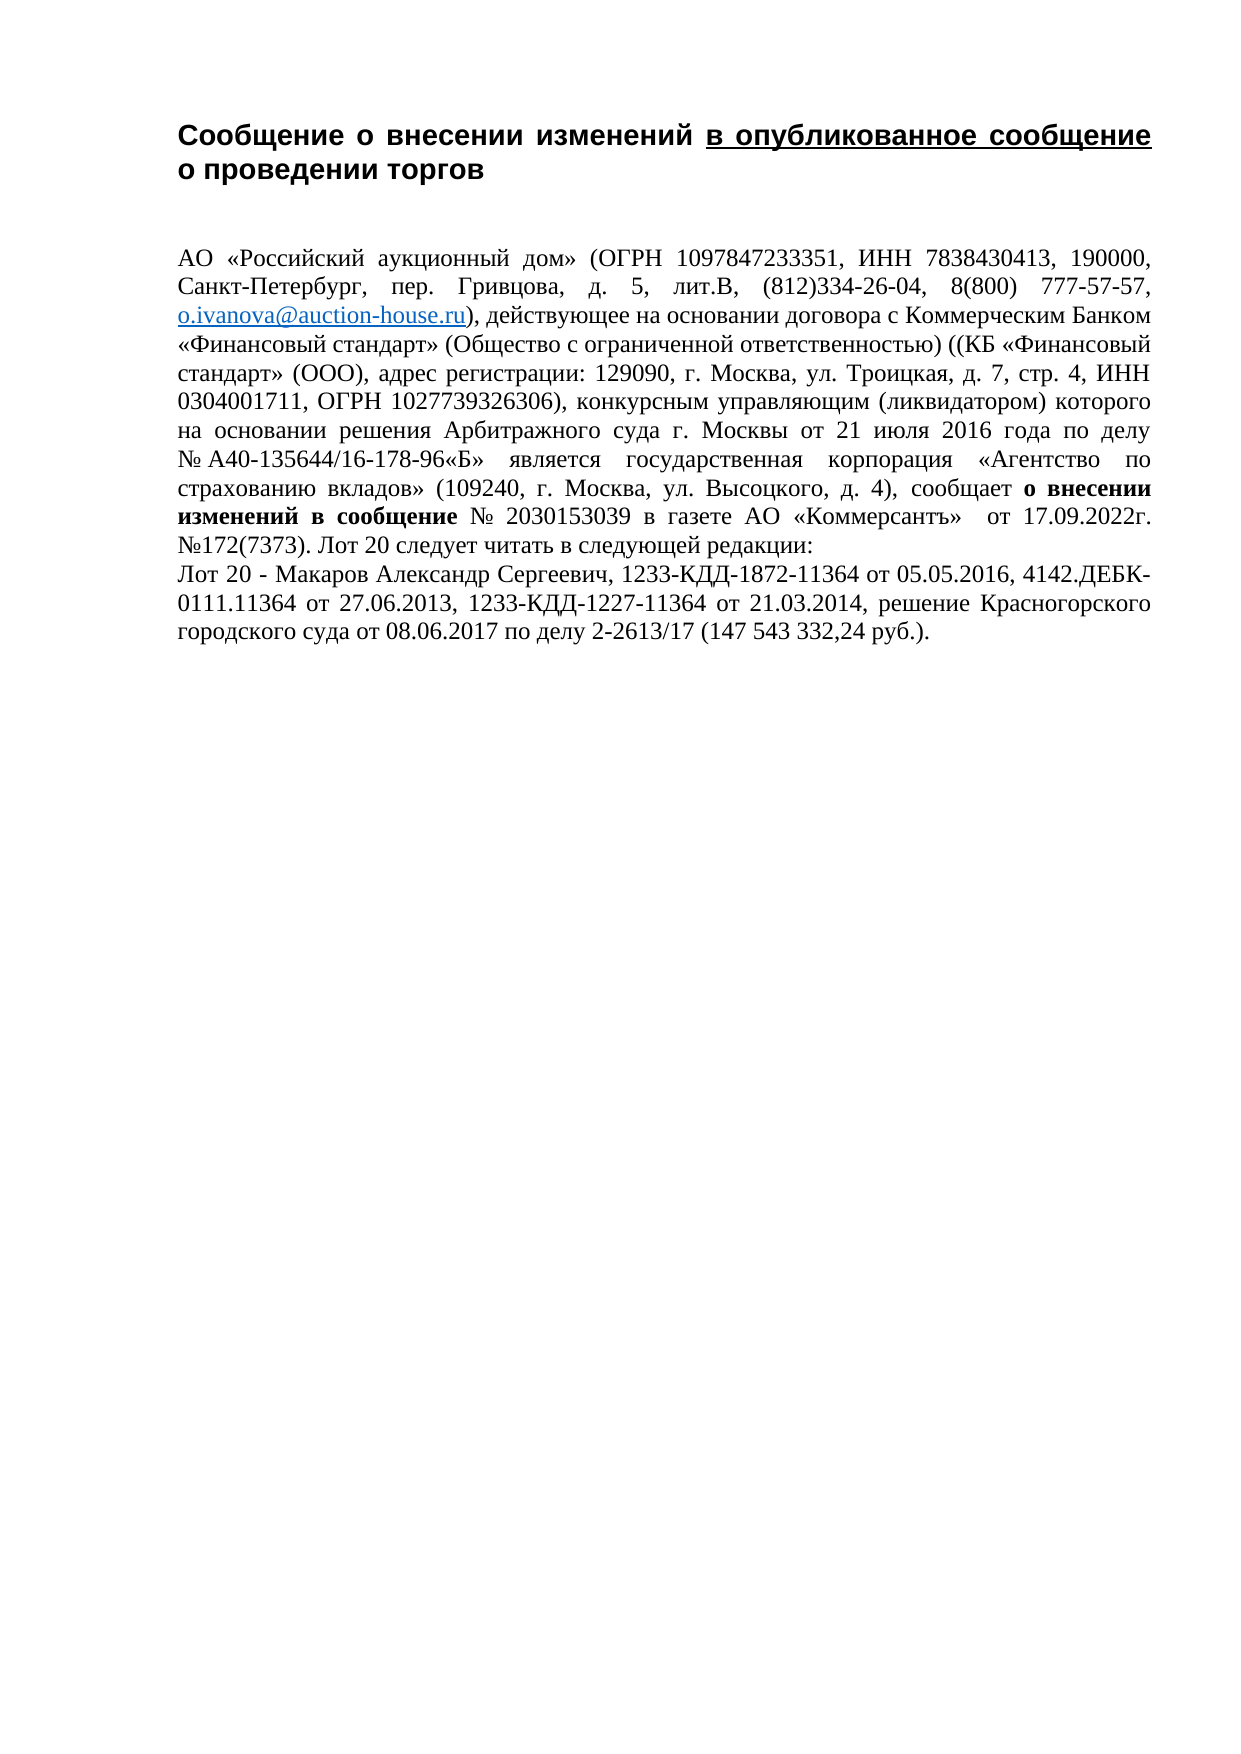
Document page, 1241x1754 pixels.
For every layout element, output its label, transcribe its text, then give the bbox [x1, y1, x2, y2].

text АО «Российский аукционный дом» (ОГРН 1097847233351, ИНН 7838430413, 190000, Санкт-Петербург, пер. Гривцова, д. 5, лит.В, (812)334-26-04, 8(800) 777-57-57, o.ivanova@auction-house.ru), действующее на основании договора с Коммерческим Банком «Финансовый стандарт» (Общество с ограниченной ответственностью) ((КБ «Финансовый стандарт» (ООО), адрес регистрации: 129090, г. Москва, ул. Троицкая, д. 7, стр. 4, ИНН 0304001711, ОГРН 1027739326306), конкурсным управляющим (ликвидатором) которого на основании решения Арбитражного суда г. Москвы от 21 июля 2016 года по делу № А40-135644/16-178-96«Б» является государственная корпорация «Агентство по страхованию вкладов» (109240, г. Москва, ул. Высоцкого, д. 4), сообщает о внесении изменений в сообщение № 2030153039 в газете АО «Коммерсантъ» от 17.09.2022г. №172(7373). Лот 20 следует читать в следующей редакции: [177, 243, 1152, 559]
text Лот 20 - Макаров Александр Сергеевич, 1233-КДД-1872-11364 от 05.05.2016, 4142.ДЕБК-0111.11364 от 27.06.2013, 1233-КДД-1227-11364 от 21.03.2014, решение Красногорского городского суда от 08.06.2017 по делу 2-2613/17 (147 543 332,24 руб.). [177, 559, 1152, 645]
text Сообщение о внесении изменений в опубликованное сообщение о проведении торгов [177, 118, 1152, 185]
